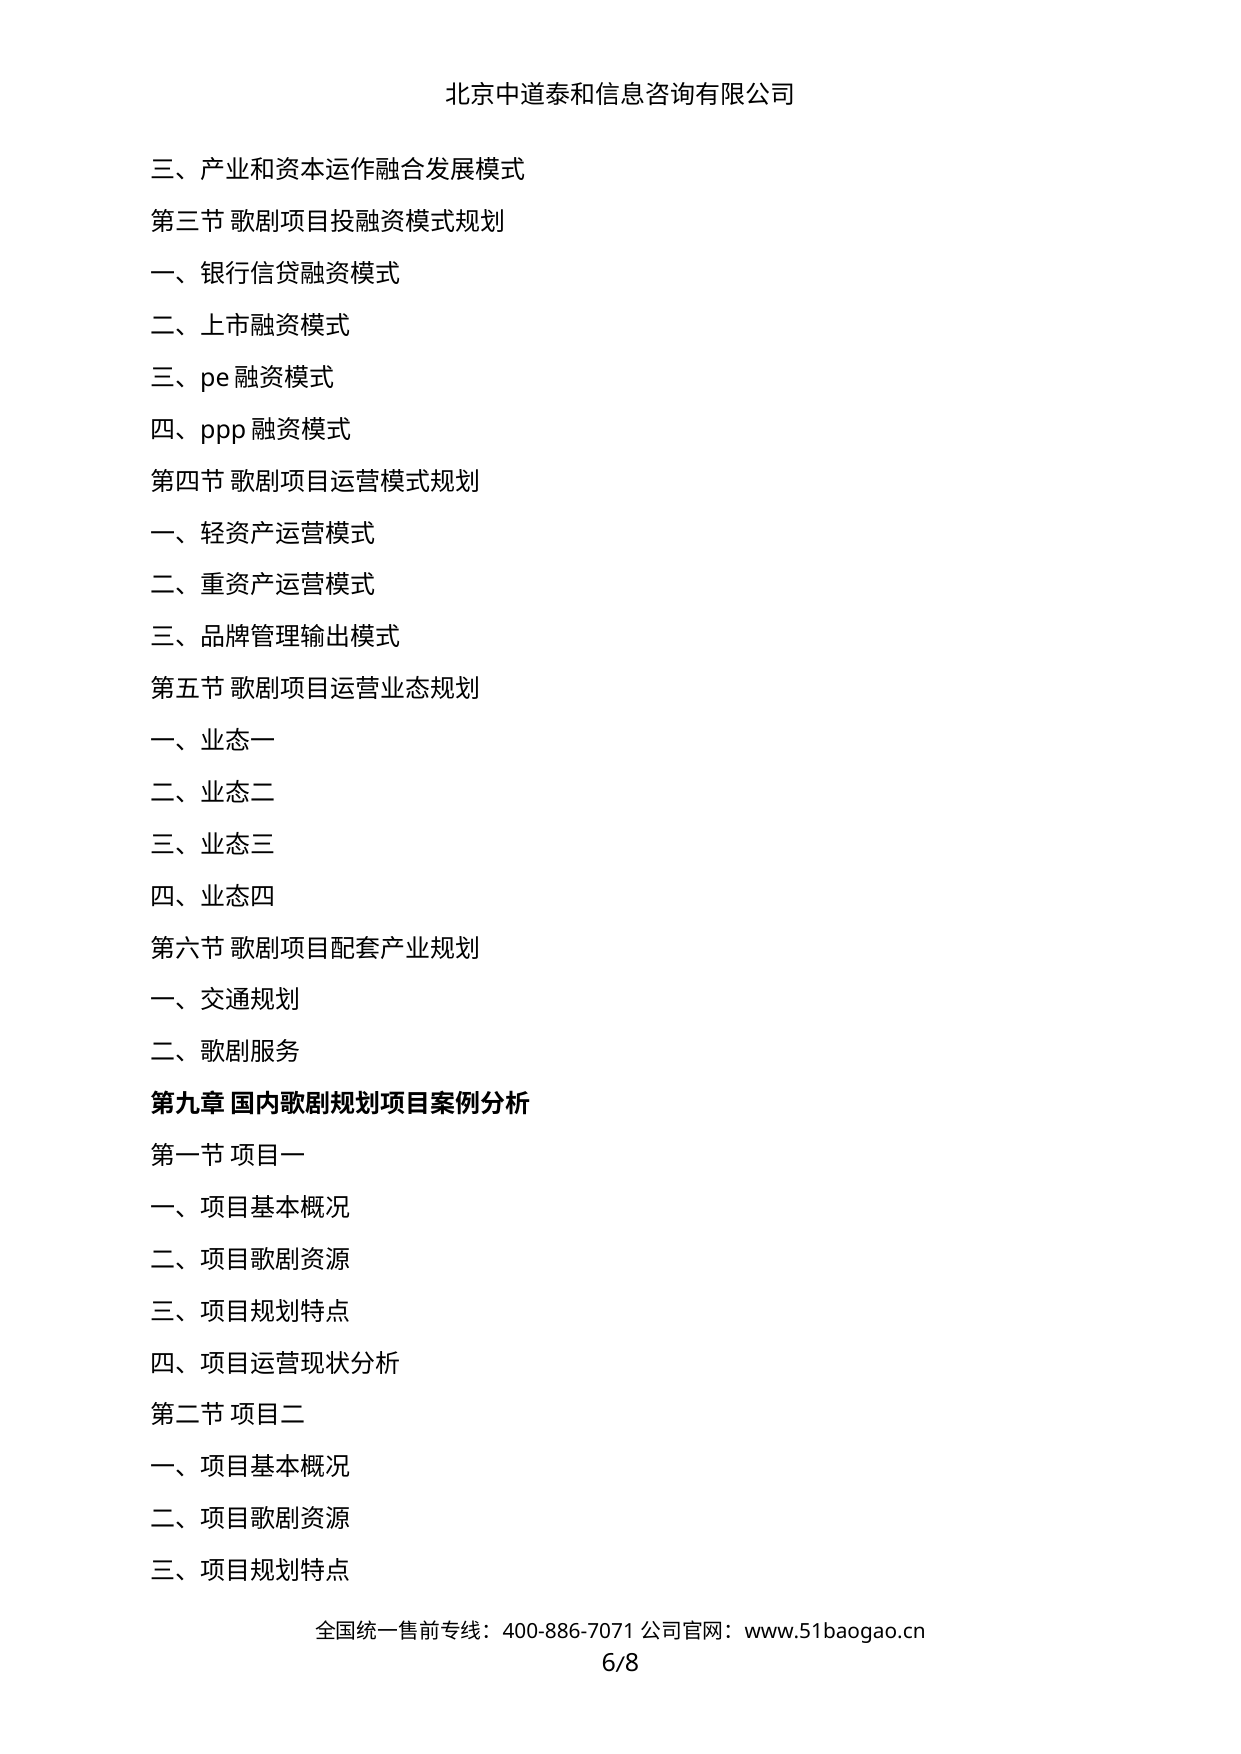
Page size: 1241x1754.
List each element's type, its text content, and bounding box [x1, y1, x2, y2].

text 第六节 歌剧项目配套产业规划 [150, 928, 1090, 964]
text 三、项目规划特点 [150, 1291, 1090, 1327]
text 一、项目基本概况 [150, 1187, 1090, 1224]
text 第三节 歌剧项目投融资模式规划 [150, 202, 1090, 238]
text 第一节 项目一 [150, 1136, 1090, 1172]
text 三、pe融资模式 [150, 357, 1090, 394]
text 第九章 国内歌剧规划项目案例分析 [150, 1084, 1090, 1120]
text 三、业态三 [150, 824, 1090, 861]
text 三、产业和资本运作融合发展模式 [150, 150, 1090, 186]
text 一、轻资产运营模式 [150, 513, 1090, 549]
text 二、歌剧服务 [150, 1032, 1090, 1068]
text 第五节 歌剧项目运营业态规划 [150, 669, 1090, 705]
text 一、业态一 [150, 721, 1090, 757]
text 四、ppp融资模式 [150, 409, 1090, 446]
text 二、业态二 [150, 772, 1090, 809]
text 一、项目基本概况 [150, 1447, 1090, 1483]
text 四、业态四 [150, 876, 1090, 912]
text 第四节 歌剧项目运营模式规划 [150, 461, 1090, 497]
text 四、项目运营现状分析 [150, 1343, 1090, 1379]
text 二、项目歌剧资源 [150, 1499, 1090, 1535]
text 二、重资产运营模式 [150, 565, 1090, 601]
text 第二节 项目二 [150, 1395, 1090, 1431]
text 二、项目歌剧资源 [150, 1239, 1090, 1276]
text 三、项目规划特点 [150, 1551, 1090, 1587]
text 三、品牌管理输出模式 [150, 617, 1090, 653]
text 二、上市融资模式 [150, 306, 1090, 342]
text 一、银行信贷融资模式 [150, 254, 1090, 290]
text 一、交通规划 [150, 980, 1090, 1016]
